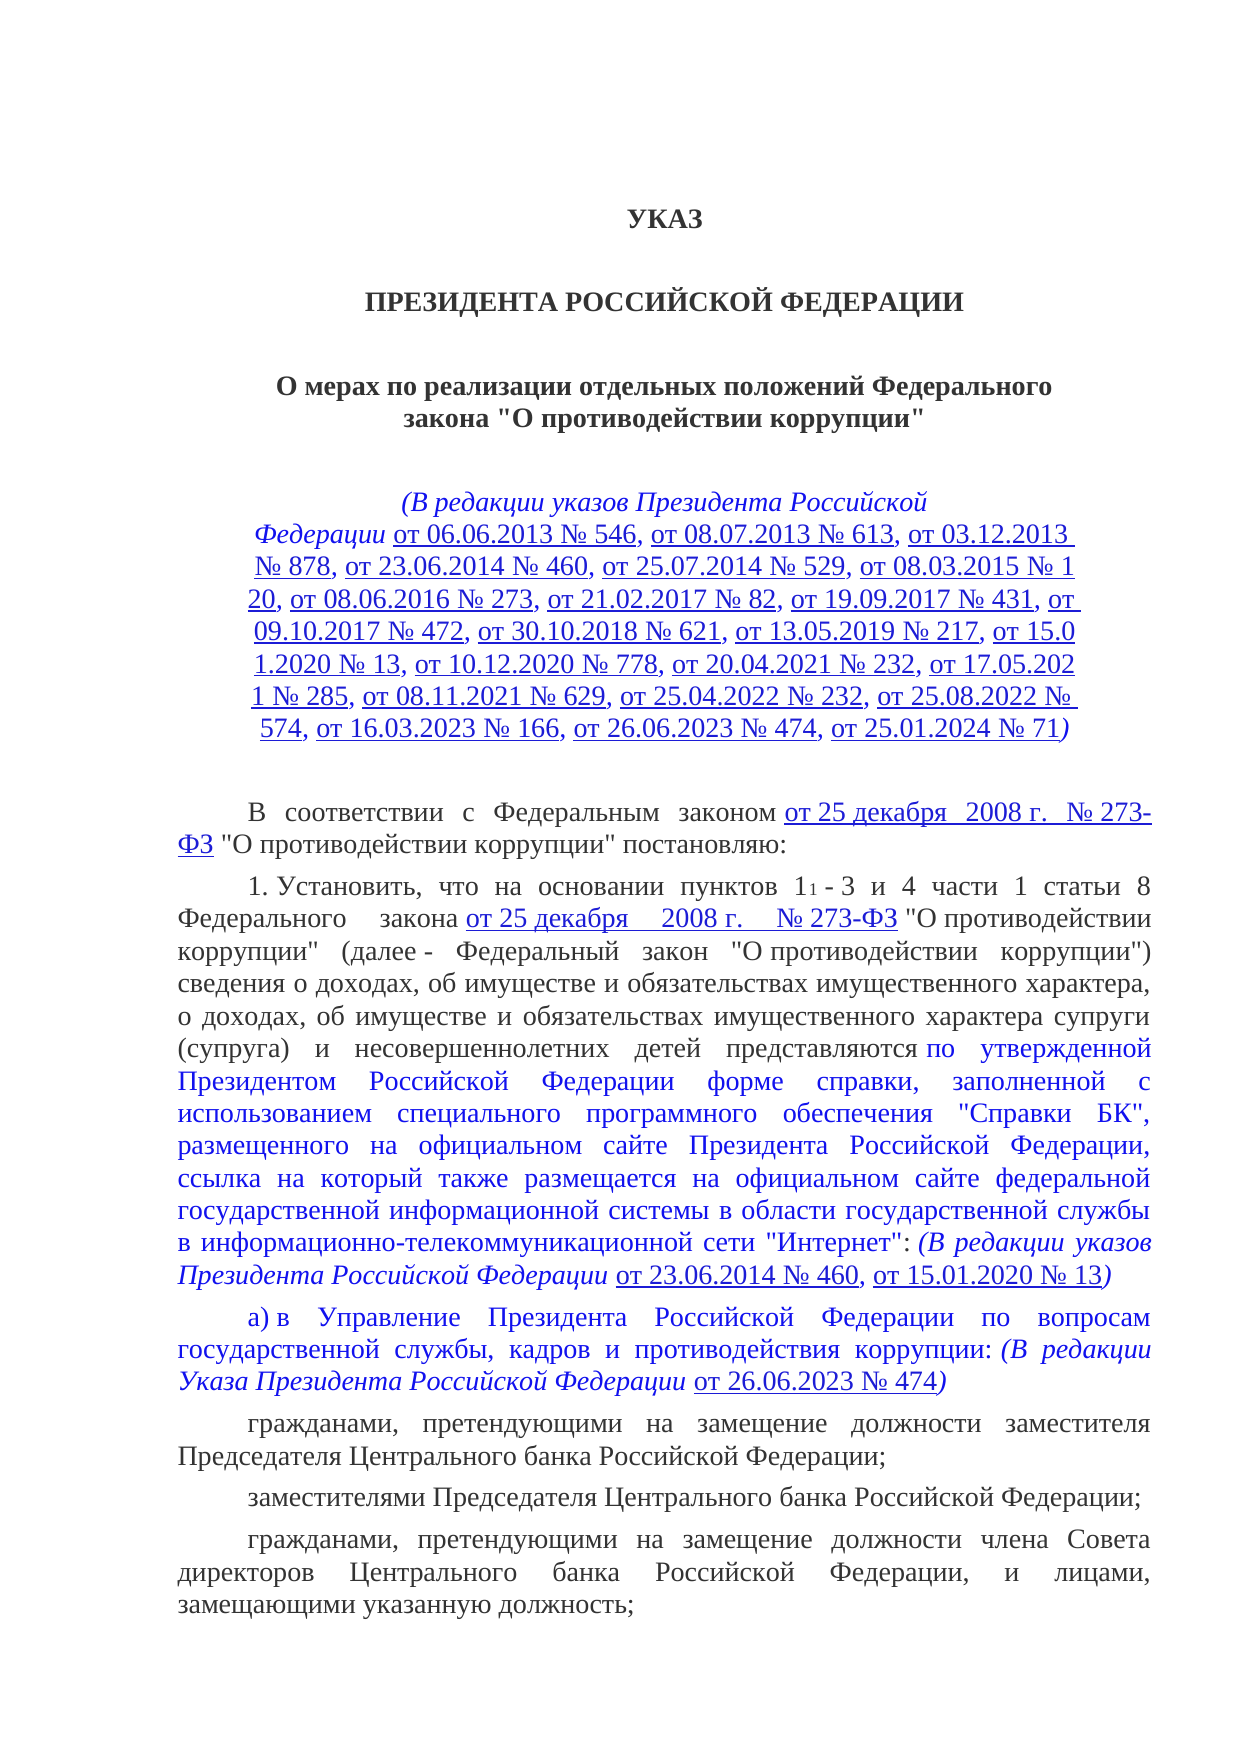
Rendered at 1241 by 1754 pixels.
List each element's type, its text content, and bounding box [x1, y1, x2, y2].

text ПРЕЗИДЕНТА РОССИЙСКОЙ ФЕДЕРАЦИИ [247, 285, 1081, 318]
text В соответствии с Федеральным законом от 25 декабря 2008 г. № 273-ФЗ "О противодействии коррупции" постановляю: [177, 795, 1152, 860]
text а) в Управление Президента Российской Федерации по вопросам государственной службы, кадров и противодействия коррупции: (В редакции Указа Президента Российской Федерации от 26.06.2023 № 474) [177, 1300, 1152, 1397]
text 1. Установить, что на основании пунктов 11 - 3 и 4 части 1 статьи 8 Федерального закона от 25 декабря 2008 г. № 273-ФЗ "О противодействии коррупции" (далее - Федеральный закон "О противодействии коррупции") сведения о доходах, об имуществе и обязательствах имущественного характера, о доходах, об имуществе и обязательствах имущественного характера супруги (супруга) и несовершеннолетних детей представляются по утвержденной Президентом Российской Федерации форме справки, заполненной с использованием специального программного обеспечения "Справки БК", размещенного на официальном сайте Президента Российской Федерации, ссылка на который также размещается на официальном сайте федеральной государственной информационной системы в области государственной службы в информационно-телекоммуникационной сети "Интернет": (В редакции указов Президента Российской Федерации от 23.06.2014 № 460, от 15.01.2020 № 13) [177, 869, 1152, 1290]
text гражданами, претендующими на замещение должности заместителя Председателя Центрального банка Российской Федерации; [177, 1406, 1152, 1471]
text О мерах по реализации отдельных положений Федерального закона "О противодействии коррупции" [247, 369, 1081, 433]
text УКАЗ [247, 202, 1081, 234]
text гражданами, претендующими на замещение должности члена Совета директоров Центрального банка Российской Федерации, и лицами, замещающими указанную должность; [177, 1522, 1152, 1619]
text заместителями Председателя Центрального банка Российской Федерации; [177, 1480, 1152, 1513]
text (В редакции указов Президента Российской Федерации от 06.06.2013 № 546, от 08.07.2013 № 613, от 03.12.2013 № 878, от 23.06.2014 № 460, от 25.07.2014 № 529, от 08.03.2015 № 120, от 08.06.2016 № 273, от 21.02.2017 № 82, от 19.09.2017 № 431, от 09.10.2017 № 472, от 30.10.2018 № 621, от 13.05.2019 № 217, от 15.01.2020 № 13, от 10.12.2020 № 778, от 20.04.2021 № 232, от 17.05.2021 № 285, от 08.11.2021 № 629, от 25.04.2022 № 232, от 25.08.2022 № 574, от 16.03.2023 № 166, от 26.06.2023 № 474, от 25.01.2024 № 71) [247, 485, 1081, 744]
